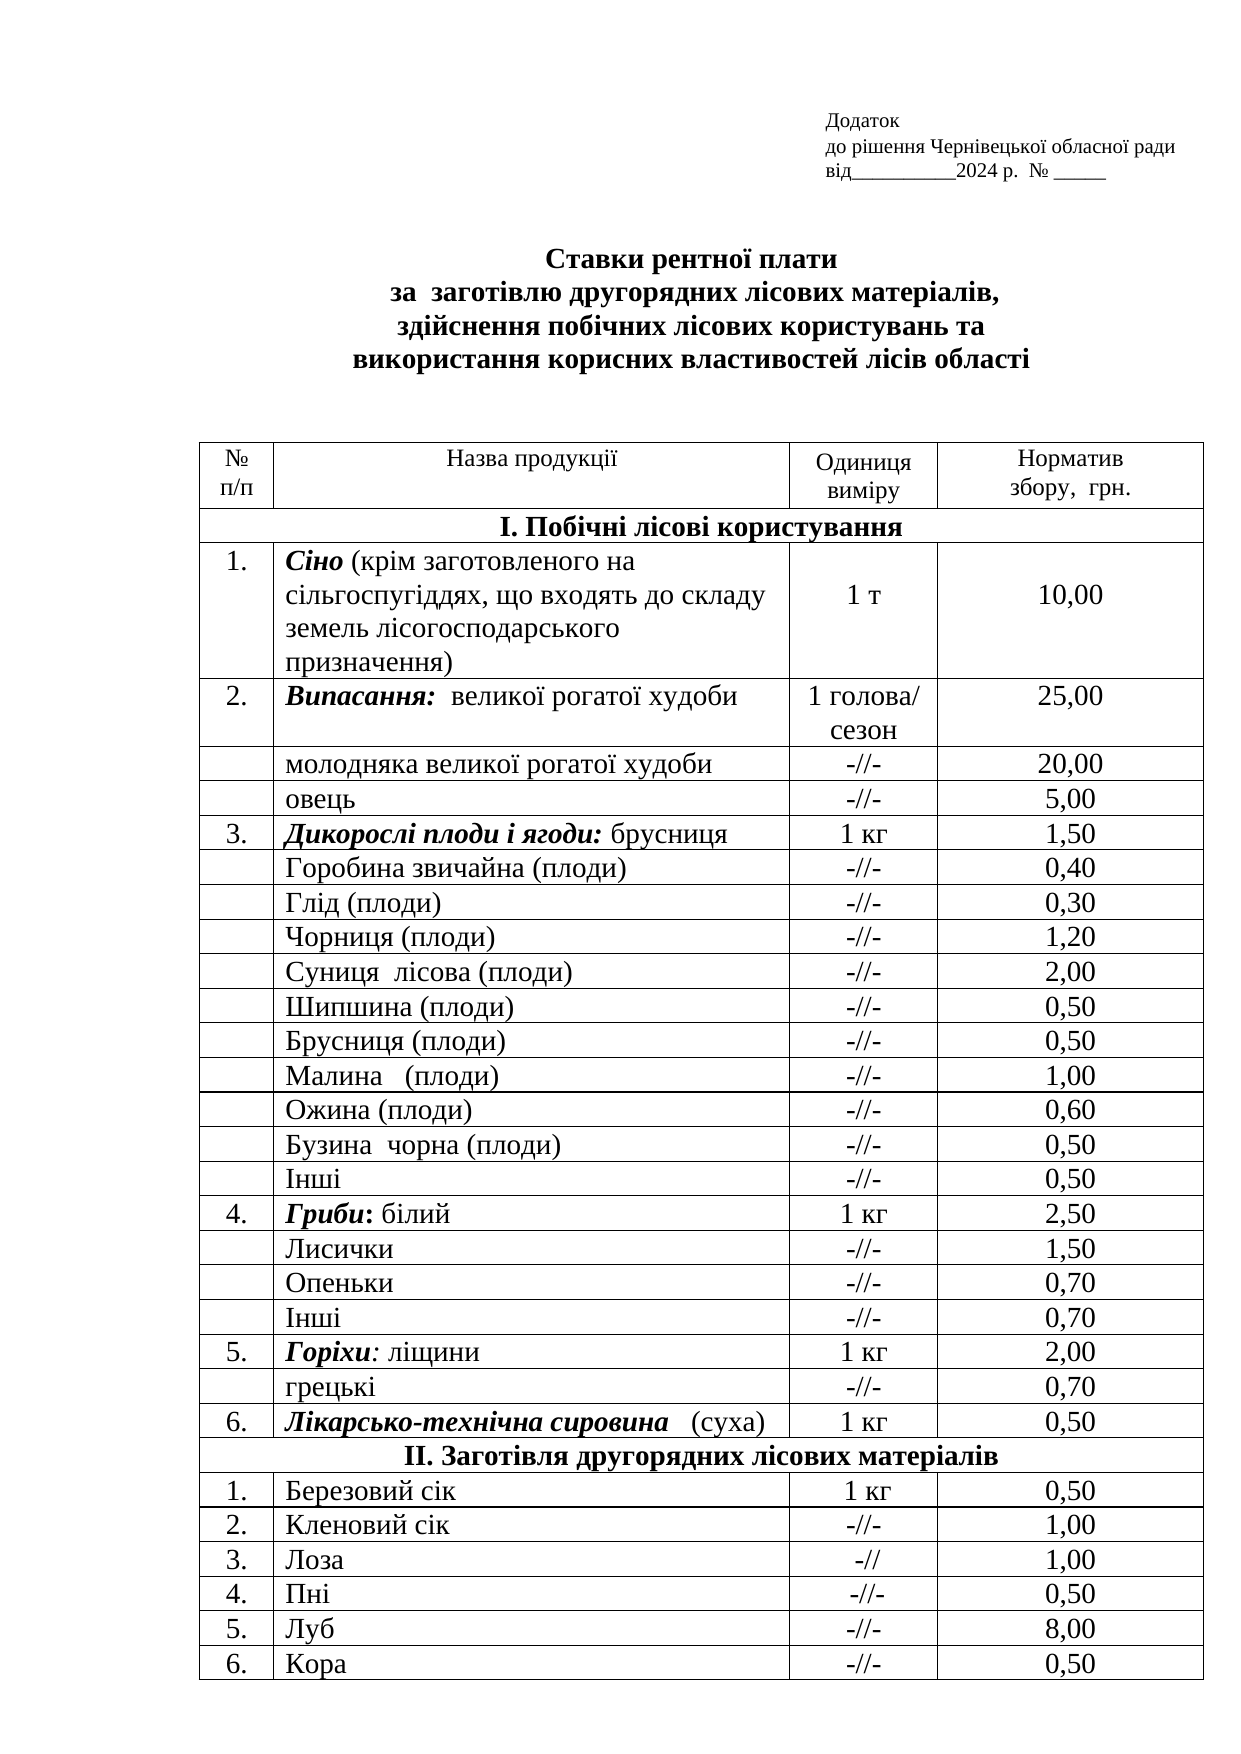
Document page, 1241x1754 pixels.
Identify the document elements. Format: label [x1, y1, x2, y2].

table_header [176, 74, 1206, 1680]
